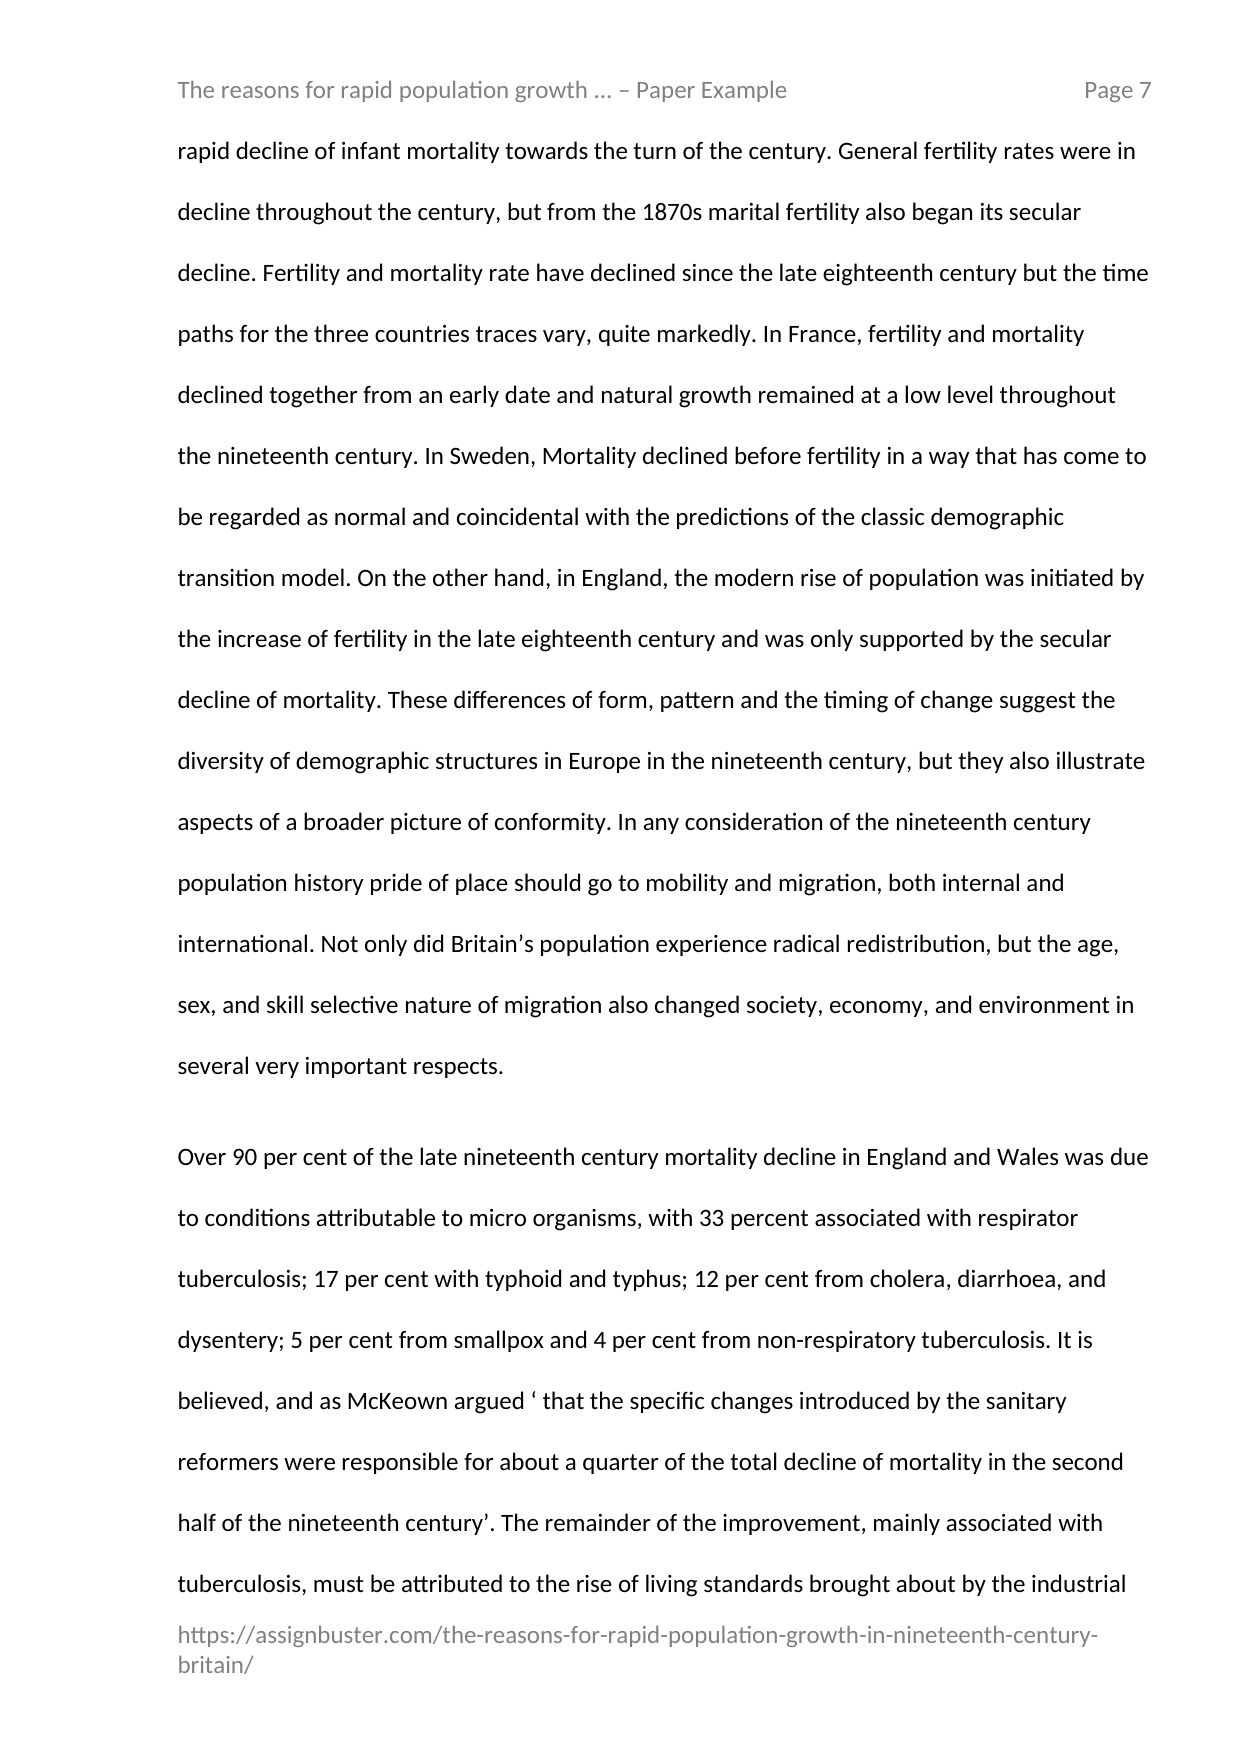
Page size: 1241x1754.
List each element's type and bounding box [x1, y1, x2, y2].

text [177, 135, 1152, 1081]
text [177, 1141, 1152, 1599]
